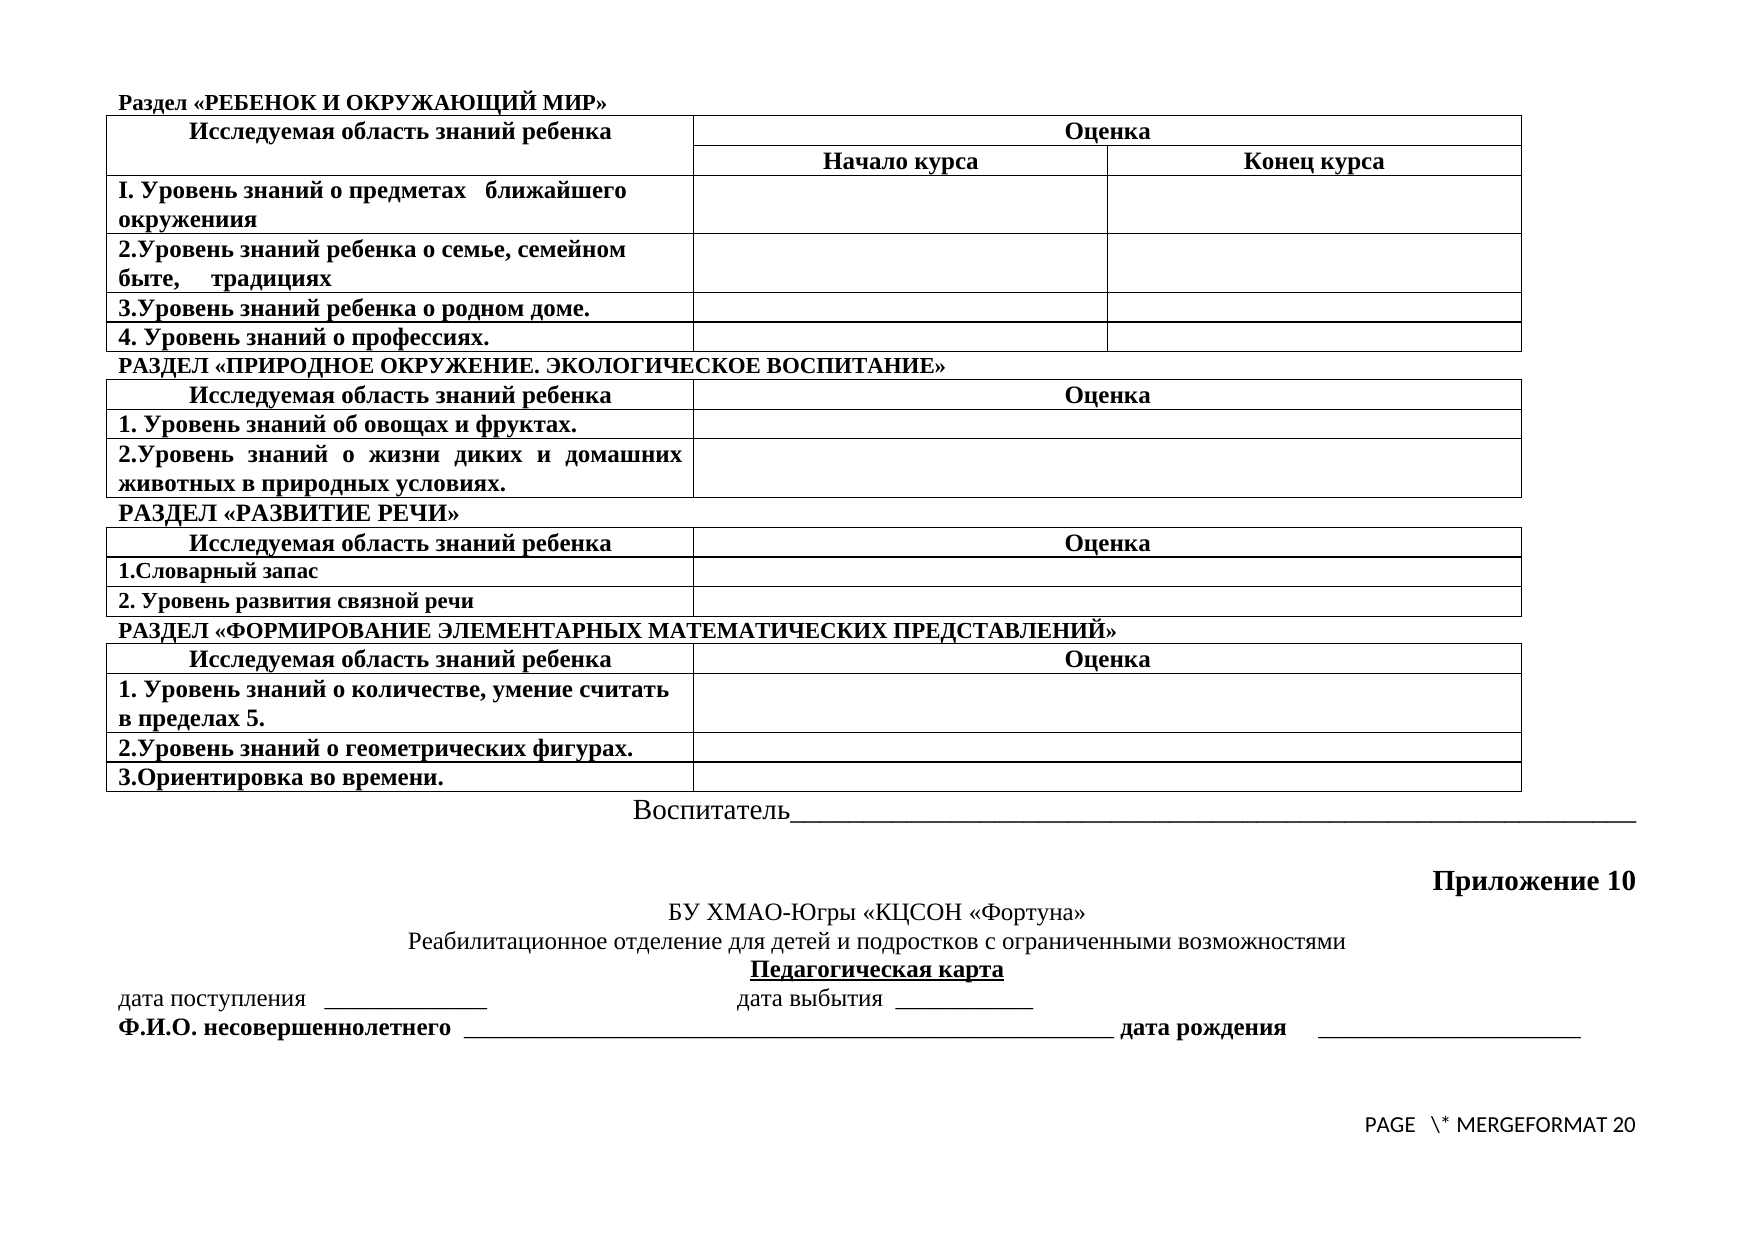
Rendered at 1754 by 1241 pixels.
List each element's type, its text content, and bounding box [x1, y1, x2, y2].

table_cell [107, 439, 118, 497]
table_cell [1108, 323, 1521, 351]
table_header Исследуемая область знаний ребенка [107, 644, 693, 673]
text Реабилитационное отделение для детей и подростков с ограниченными возможностями [118, 926, 1636, 954]
table_cell [1108, 234, 1521, 292]
table_cell 2. Уровень развития связной речи [107, 587, 693, 616]
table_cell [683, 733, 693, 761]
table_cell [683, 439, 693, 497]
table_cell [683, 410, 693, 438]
table_cell [694, 323, 1107, 351]
table_cell [694, 176, 1107, 233]
table_cell [1108, 176, 1521, 233]
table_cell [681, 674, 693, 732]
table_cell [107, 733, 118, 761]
text Приложение 10 [118, 863, 1636, 897]
text РАЗДЕЛ «РАЗВИТИЕ РЕЧИ» [118, 498, 1636, 527]
table_cell [694, 558, 1521, 586]
text Раздел «РЕБЕНОК И ОКРУЖАЮЩИЙ МИР» [118, 89, 1636, 115]
table_cell [1108, 293, 1521, 321]
text Воспитатель__________________________________________________________ [118, 792, 1636, 826]
table_cell [694, 587, 1521, 616]
table_cell [694, 234, 1107, 292]
table_cell [694, 293, 1107, 321]
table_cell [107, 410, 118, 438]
text Педагогическая карта [118, 954, 1636, 983]
table_cell I. Уровень знаний о предметах ближайшего окружениия [107, 176, 693, 233]
table_header Исследуемая область знаний ребенка [107, 116, 693, 174]
table_cell [694, 733, 1521, 761]
table_cell [694, 439, 1521, 497]
text БУ ХМАО-Югры «КЦСОН «Фортуна» [118, 897, 1636, 926]
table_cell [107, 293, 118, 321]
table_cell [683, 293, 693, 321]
table_cell [694, 763, 1521, 791]
table_cell [694, 410, 1521, 438]
text РАЗДЕЛ «ФОРМИРОВАНИЕ ЭЛЕМЕНТАРНЫХ МАТЕМАТИЧЕСКИХ ПРЕДСТАВЛЕНИЙ» [118, 617, 1636, 643]
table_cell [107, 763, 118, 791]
table_cell 4. Уровень знаний о профессиях. [107, 323, 693, 351]
text Ф.И.О. несовершеннолетнего ____________________________________________________ дата рождения _____________________ [118, 1012, 1636, 1041]
table_header Исследуемая область знаний ребенка [107, 380, 693, 408]
table_cell 1.Словарный запас [107, 558, 693, 586]
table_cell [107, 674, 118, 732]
table_header Исследуемая область знаний ребенка [107, 528, 693, 556]
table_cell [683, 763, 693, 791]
table_cell 2.Уровень знаний ребенка о семье, семейном быте, традициях [107, 234, 693, 292]
table_cell [694, 674, 1521, 732]
text РАЗДЕЛ «ПРИРОДНОЕ ОКРУЖЕНИЕ. ЭКОЛОГИЧЕСКОЕ ВОСПИТАНИЕ» [118, 352, 1636, 379]
text дата поступления _____________ дата выбытия ___________ [118, 983, 1636, 1012]
